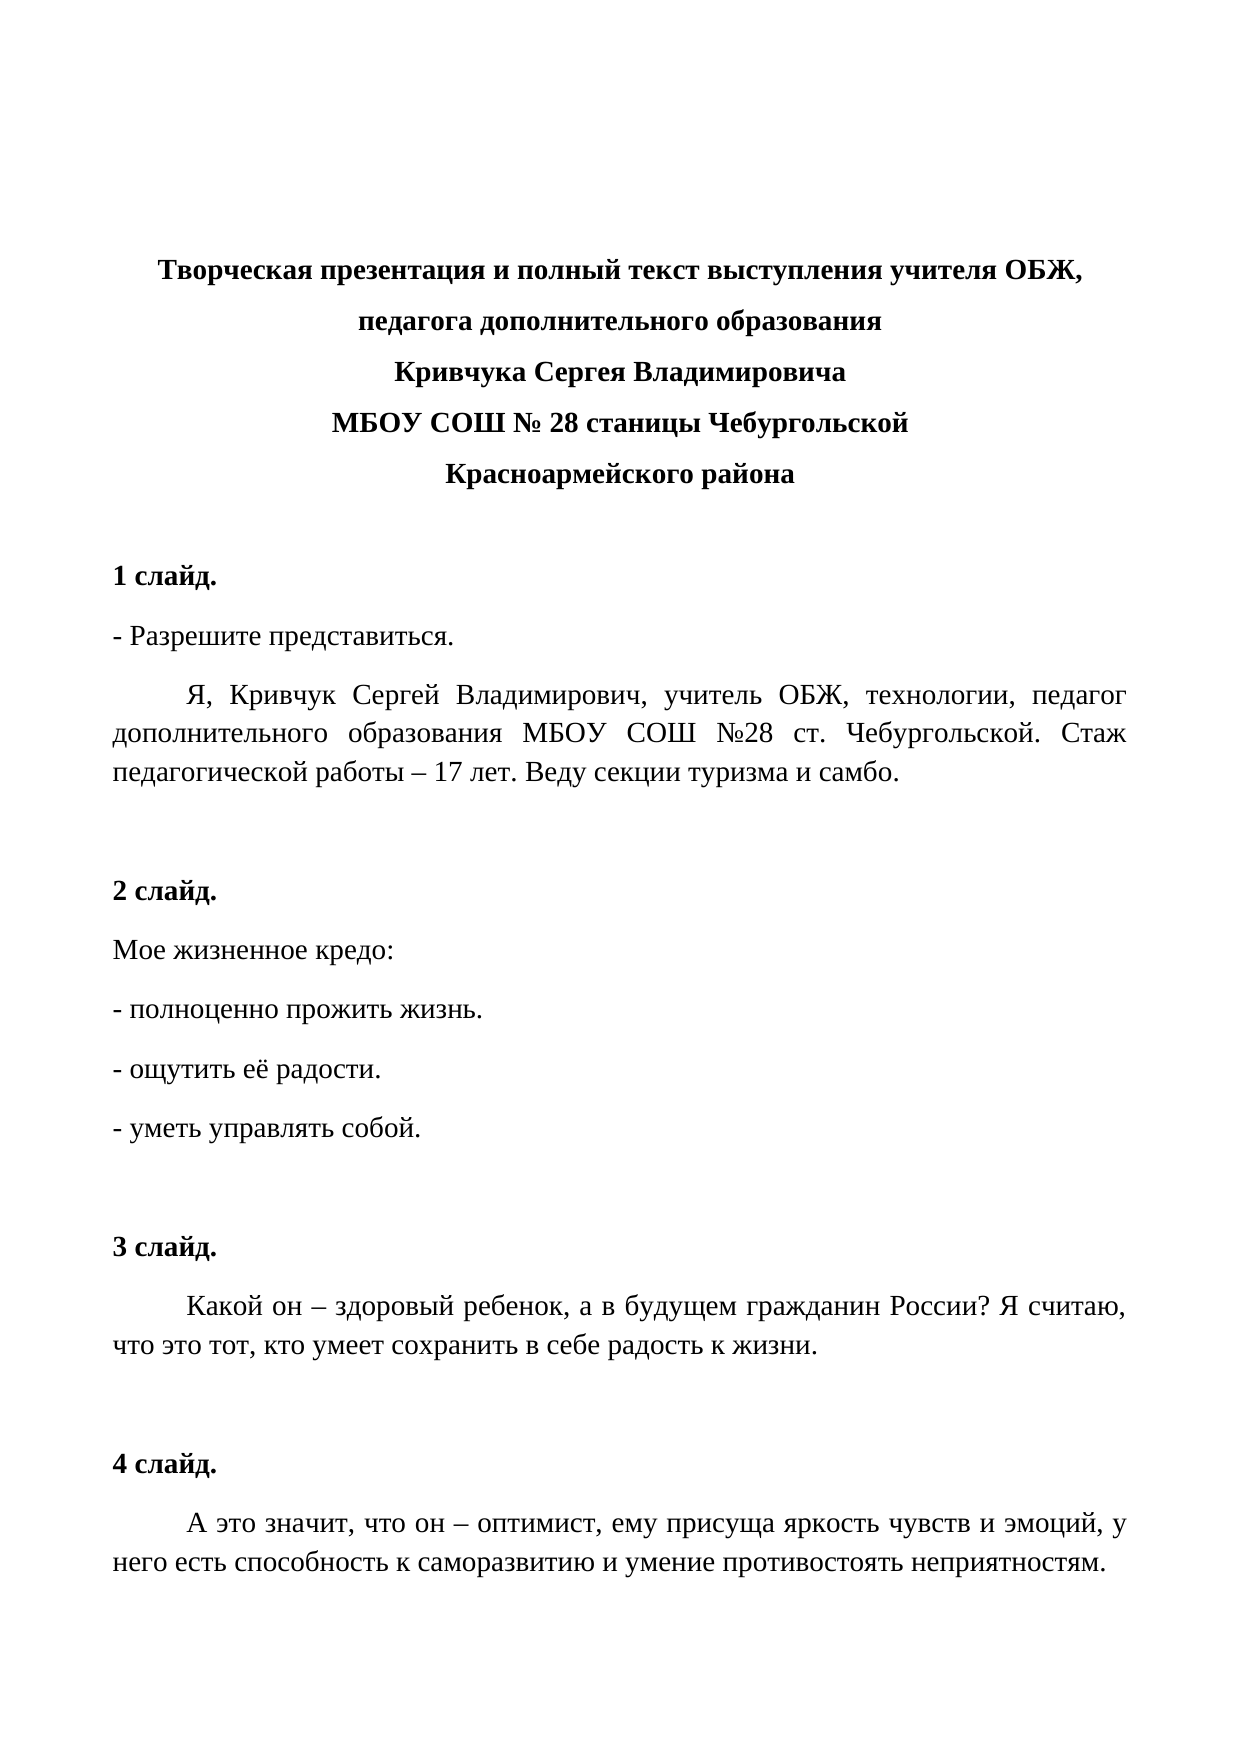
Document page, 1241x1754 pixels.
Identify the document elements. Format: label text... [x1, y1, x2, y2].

text Красноармейского района [112, 456, 1128, 490]
text Творческая презентация и полный текст выступления учителя ОБЖ, [112, 252, 1128, 286]
text А это значит, что он – оптимист, ему присуща яркость чувств и эмоций, у него есть способность к саморазвитию и умение противостоять неприятностям. [112, 1505, 1128, 1577]
text - Разрешите представиться. [112, 618, 1128, 651]
text МБОУ СОШ № 28 станицы Чебургольской [112, 405, 1128, 439]
text Мое жизненное кредо: [112, 932, 1128, 966]
text Какой он – здоровый ребенок, а в будущем гражданин России? Я считаю, что это тот, кто умеет сохранить в себе радость к жизни. [112, 1288, 1128, 1361]
text Кривчука Сергея Владимировича [112, 354, 1128, 388]
text - полноценно прожить жизнь. [112, 992, 1128, 1025]
text 4 слайд. [112, 1446, 1128, 1479]
text 2 слайд. [112, 873, 1128, 906]
text 3 слайд. [112, 1229, 1128, 1263]
text - уметь управлять собой. [112, 1110, 1128, 1144]
text Я, Кривчук Сергей Владимирович, учитель ОБЖ, технологии, педагог дополнительного образования МБОУ СОШ №28 ст. Чебургольской. Стаж педагогической работы – 17 лет. Веду секции туризма и самбо. [112, 677, 1128, 788]
text педагога дополнительного образования [112, 303, 1128, 337]
text 1 слайд. [112, 558, 1128, 592]
text - ощутить её радости. [112, 1051, 1128, 1084]
